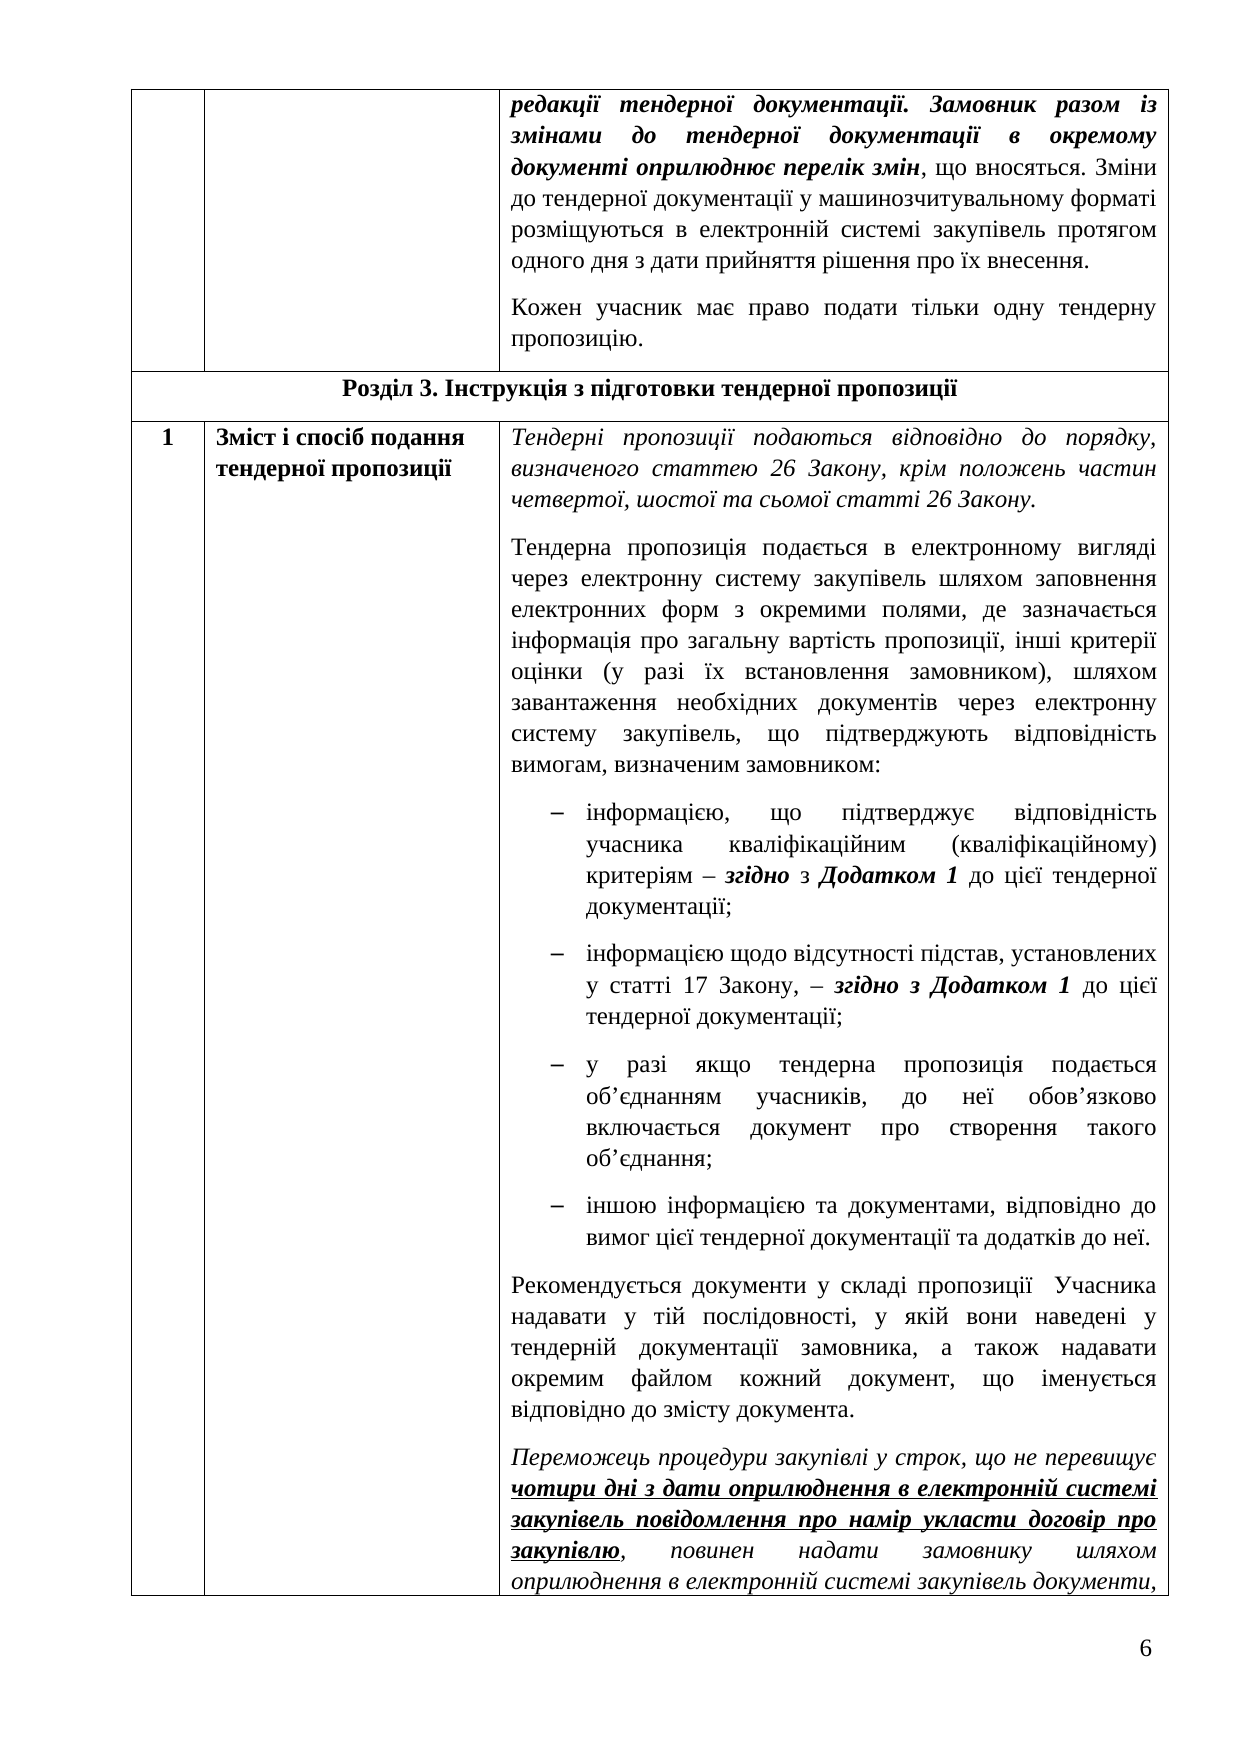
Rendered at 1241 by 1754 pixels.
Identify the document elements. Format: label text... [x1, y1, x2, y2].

table_cell Розділ 3. Інструкція з підготовки тендерної пропозиції [132, 372, 1168, 421]
table_cell 1 [132, 422, 204, 1595]
table_cell 2 [132, 90, 204, 371]
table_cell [500, 90, 1168, 371]
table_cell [205, 90, 499, 371]
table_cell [205, 422, 499, 1595]
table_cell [500, 422, 1168, 1595]
